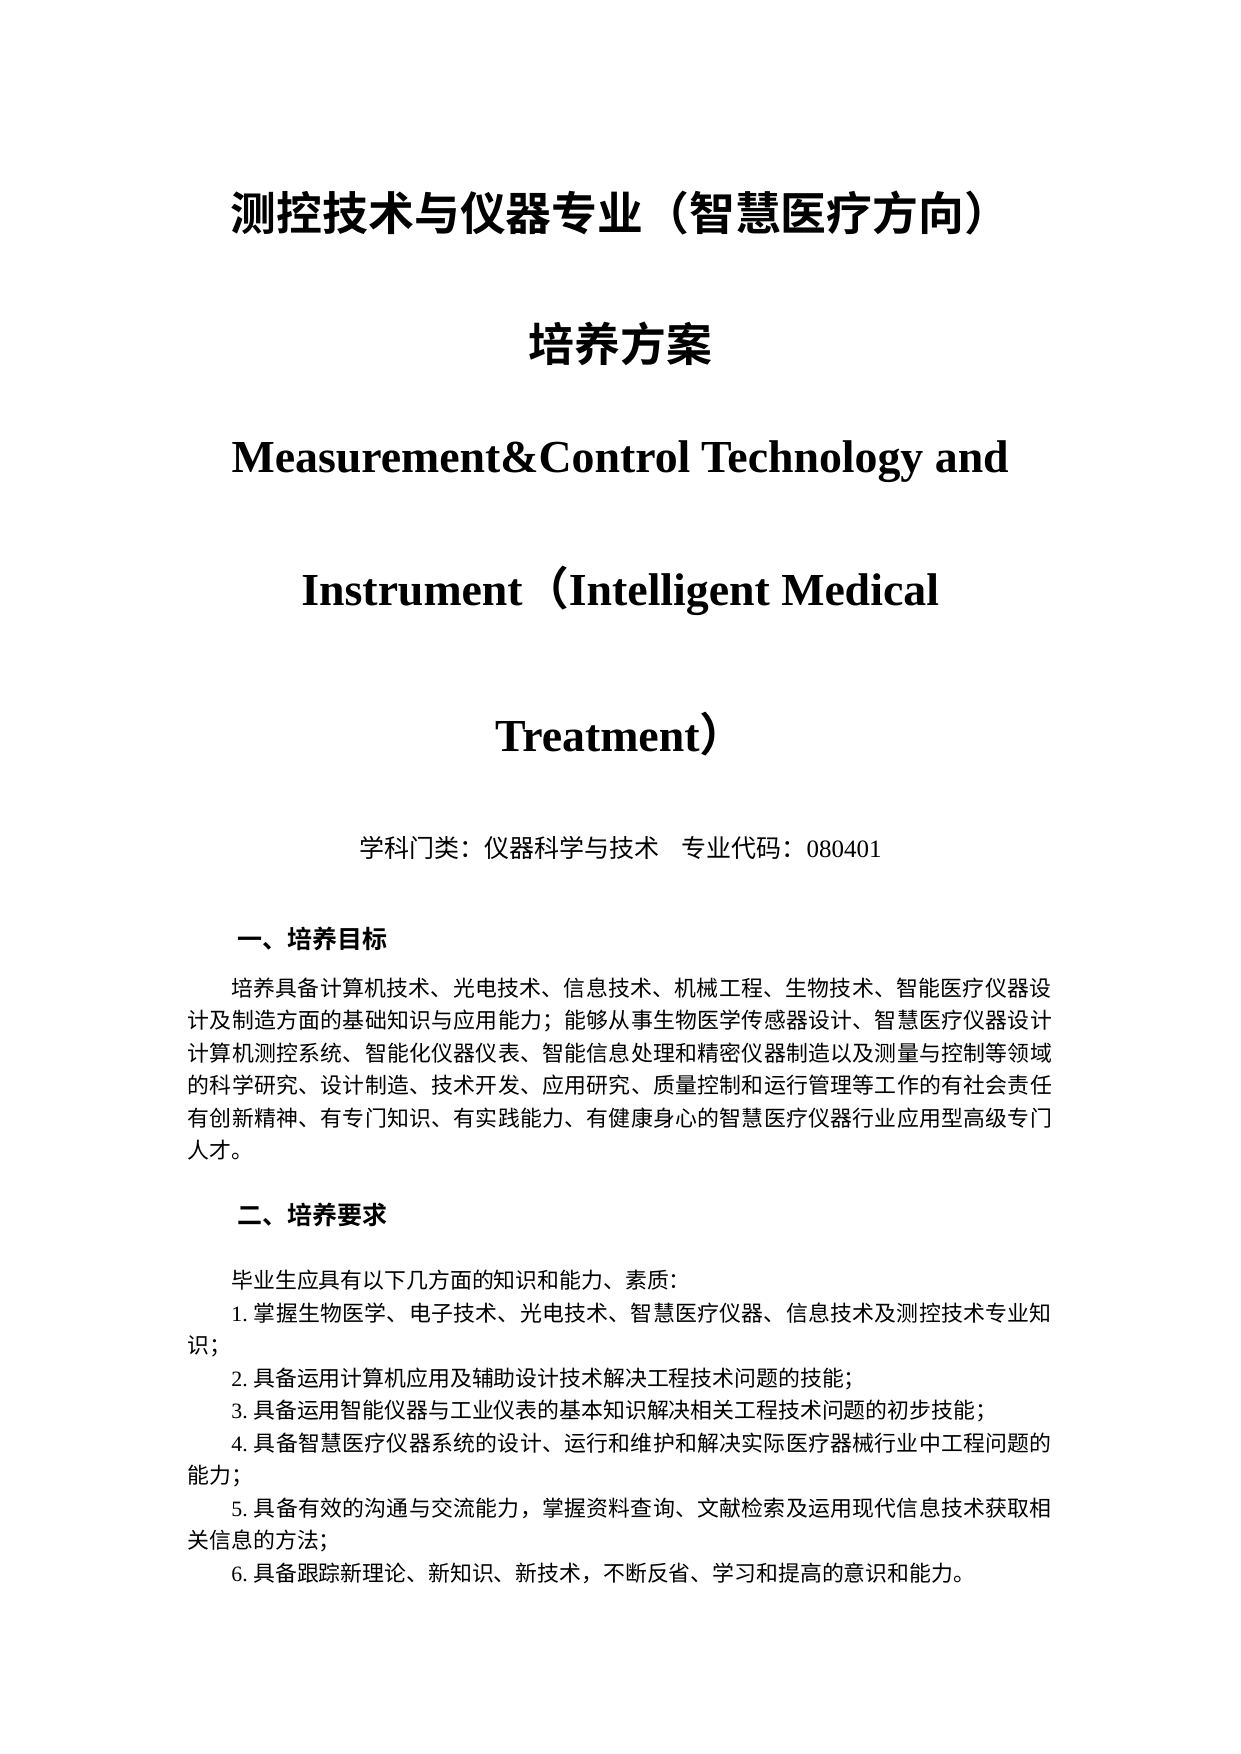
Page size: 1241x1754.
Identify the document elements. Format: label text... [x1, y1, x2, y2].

text 培养方案 [187, 293, 1053, 390]
text 4. 具备智慧医疗仪器系统的设计、运行和维护和解决实际医疗器械行业中工程问题的能力； [187, 1425, 1053, 1490]
text 二、培养要求 [187, 1181, 1053, 1246]
text 一、培养目标 [187, 905, 1053, 970]
text 3. 具备运用智能仪器与工业仪表的基本知识解决相关工程技术问题的初步技能； [187, 1393, 1053, 1425]
text 1. 掌握生物医学、电子技术、光电技术、智慧医疗仪器、信息技术及测控技术专业知识； [187, 1295, 1053, 1360]
text 2. 具备运用计算机应用及辅助设计技术解决工程技术问题的技能； [187, 1360, 1053, 1393]
text Measurement&Control Technology and Instrument（Intelligent Medical Treatment） [187, 423, 1053, 781]
text 6. 具备跟踪新理论、新知识、新技术，不断反省、学习和提高的意识和能力。 [187, 1555, 1053, 1588]
text 测控技术与仪器专业（智慧医疗方向） [187, 162, 1053, 259]
text 培养具备计算机技术、光电技术、信息技术、机械工程、生物技术、智能医疗仪器设计及制造方面的基础知识与应用能力；能够从事生物医学传感器设计、智慧医疗仪器设计、计算机测控系统、智能化仪器仪表、智能信息处理和精密仪器制造以及测量与控制等领域的科学研究、设计制造、技术开发、应用研究、质量控制和运行管理等工作的有社会责任、有创新精神、有专门知识、有实践能力、有健康身心的智慧医疗仪器行业应用型高级专门人才。 [187, 970, 1053, 1165]
text 学科门类：仪器科学与技术 专业代码：080401 [187, 814, 1053, 879]
text 毕业生应具有以下几方面的知识和能力、素质： [187, 1263, 1053, 1295]
text 5. 具备有效的沟通与交流能力，掌握资料查询、文献检索及运用现代信息技术获取相关信息的方法； [187, 1490, 1053, 1555]
